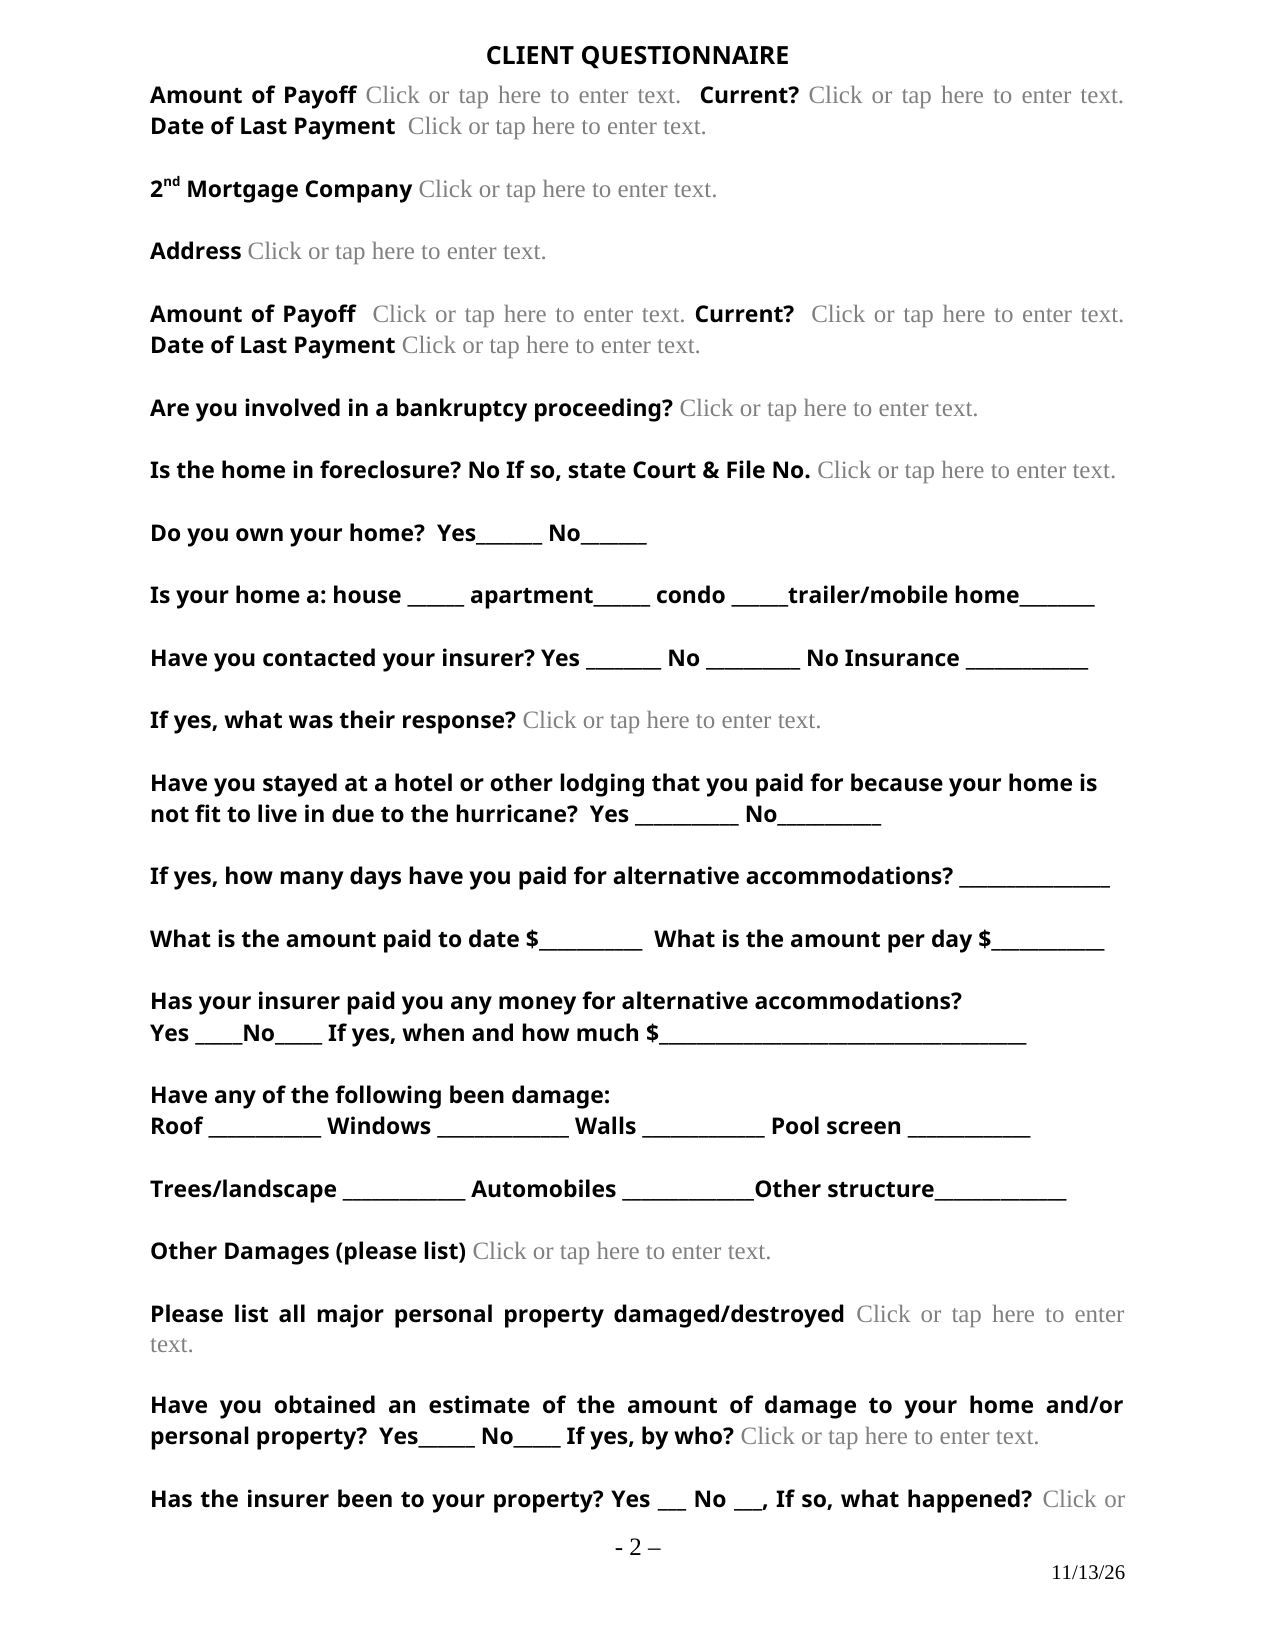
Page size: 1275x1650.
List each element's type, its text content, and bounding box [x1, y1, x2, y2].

text Have any of the following been damage: [150, 1079, 1125, 1110]
text If yes, how many days have you paid for alternative accommodations? ________________ [150, 860, 1125, 892]
text Have you stayed at a hotel or other lodging that you paid for because your home is not fit to live in due to the hurricane? Yes ___________ No___________ [150, 767, 1125, 829]
text Amount of Payoff Current? Date of Last Payment [150, 298, 1125, 360]
text Is the home in foreclosure? If so, state Court & File No. [150, 454, 1125, 485]
text Address [150, 235, 1125, 267]
text Amount of Payoff Current? Date of Last Payment [150, 79, 1125, 142]
text Other Damages (please list) [150, 1235, 1125, 1267]
text Are you involved in a bankruptcy proceeding? [150, 392, 1125, 423]
text Roof ____________ Windows ______________ Walls _____________ Pool screen _____________ [150, 1110, 1125, 1142]
text Yes _____No_____ If yes, when and how much $_______________________________________ [150, 1017, 1125, 1048]
text Please list all major personal property damaged/destroyed [150, 1298, 1125, 1358]
text If yes, what was their response? [150, 704, 1125, 735]
text What is the amount paid to date $___________ What is the amount per day $____________ [150, 923, 1125, 954]
text 2nd Mortgage Company [150, 173, 1125, 204]
text Have you contacted your insurer? Yes ________ No __________ No Insurance _____________ [150, 642, 1125, 673]
text Is your home a: house ______ apartment______ condo ______trailer/mobile home________ [150, 579, 1125, 610]
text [150, 1483, 1125, 1514]
text Has your insurer paid you any money for alternative accommodations? [150, 985, 1125, 1017]
text Do you own your home? Yes_______ No_______ [150, 517, 1125, 548]
text Trees/landscape _____________ Automobiles ______________Other structure______________ [150, 1173, 1125, 1204]
text Have you obtained an estimate of the amount of damage to your home and/or personal property? Yes______ No_____ If yes, by who? [150, 1389, 1125, 1452]
